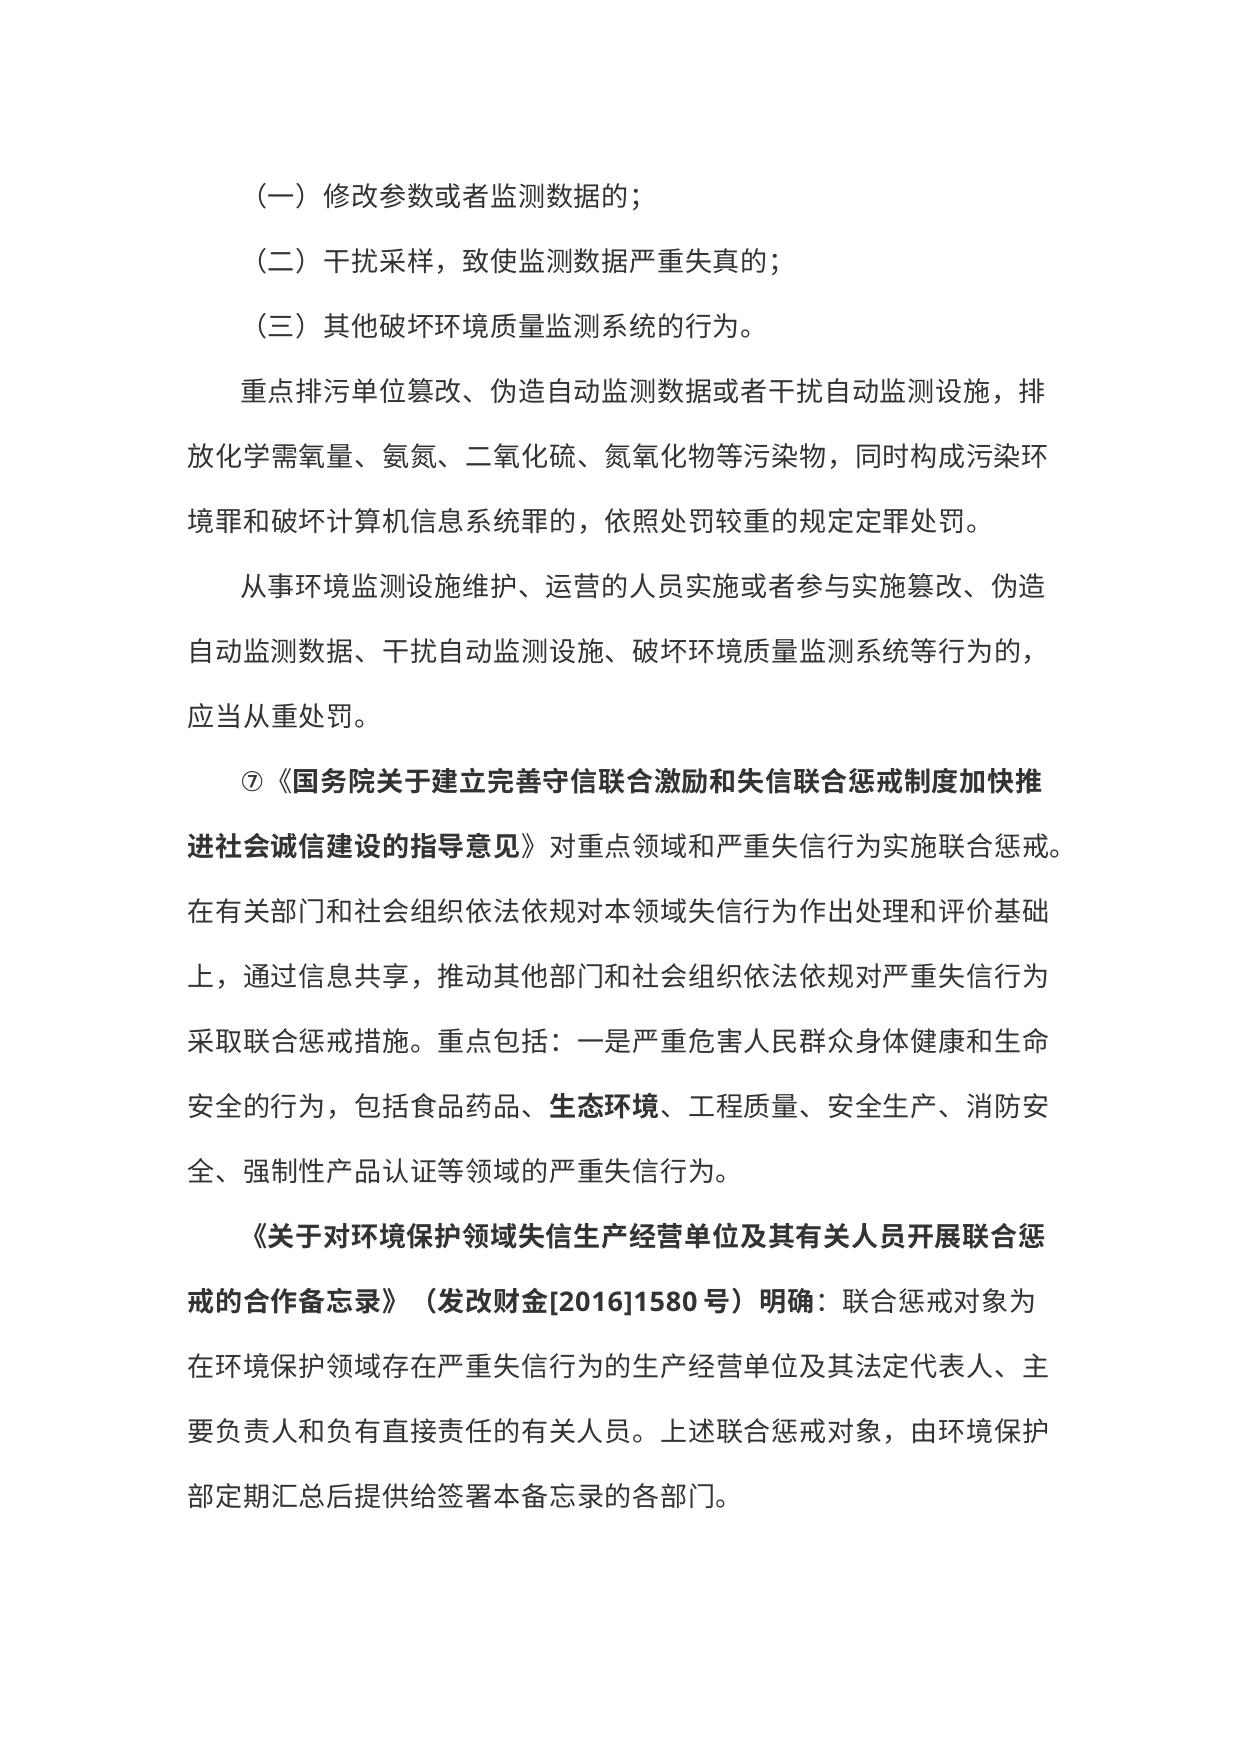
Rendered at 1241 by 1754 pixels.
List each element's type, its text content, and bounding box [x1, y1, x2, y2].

text （二）干扰采样，致使监测数据严重失真的； [187, 227, 1053, 292]
text ⑦《国务院关于建立完善守信联合激励和失信联合惩戒制度加快推进社会诚信建设的指导意见》对重点领域和严重失信行为实施联合惩戒。在有关部门和社会组织依法依规对本领域失信行为作出处理和评价基础上，通过信息共享，推动其他部门和社会组织依法依规对严重失信行为采取联合惩戒措施。重点包括：一是严重危害人民群众身体健康和生命安全的行为，包括食品药品、生态环境、工程质量、安全生产、消防安全、强制性产品认证等领域的严重失信行为。 [187, 747, 1053, 1202]
text 从事环境监测设施维护、运营的人员实施或者参与实施篡改、伪造自动监测数据、干扰自动监测设施、破坏环境质量监测系统等行为的，应当从重处罚。 [187, 552, 1053, 747]
text （三）其他破坏环境质量监测系统的行为。 [187, 292, 1053, 357]
text 《关于对环境保护领域失信生产经营单位及其有关人员开展联合惩戒的合作备忘录》（发改财金[2016]1580号）明确：联合惩戒对象为在环境保护领域存在严重失信行为的生产经营单位及其法定代表人、主要负责人和负有直接责任的有关人员。上述联合惩戒对象，由环境保护部定期汇总后提供给签署本备忘录的各部门。 [187, 1202, 1053, 1527]
text 重点排污单位篡改、伪造自动监测数据或者干扰自动监测设施，排放化学需氧量、氨氮、二氧化硫、氮氧化物等污染物，同时构成污染环境罪和破坏计算机信息系统罪的，依照处罚较重的规定定罪处罚。 [187, 357, 1053, 552]
text （一）修改参数或者监测数据的； [187, 162, 1053, 227]
